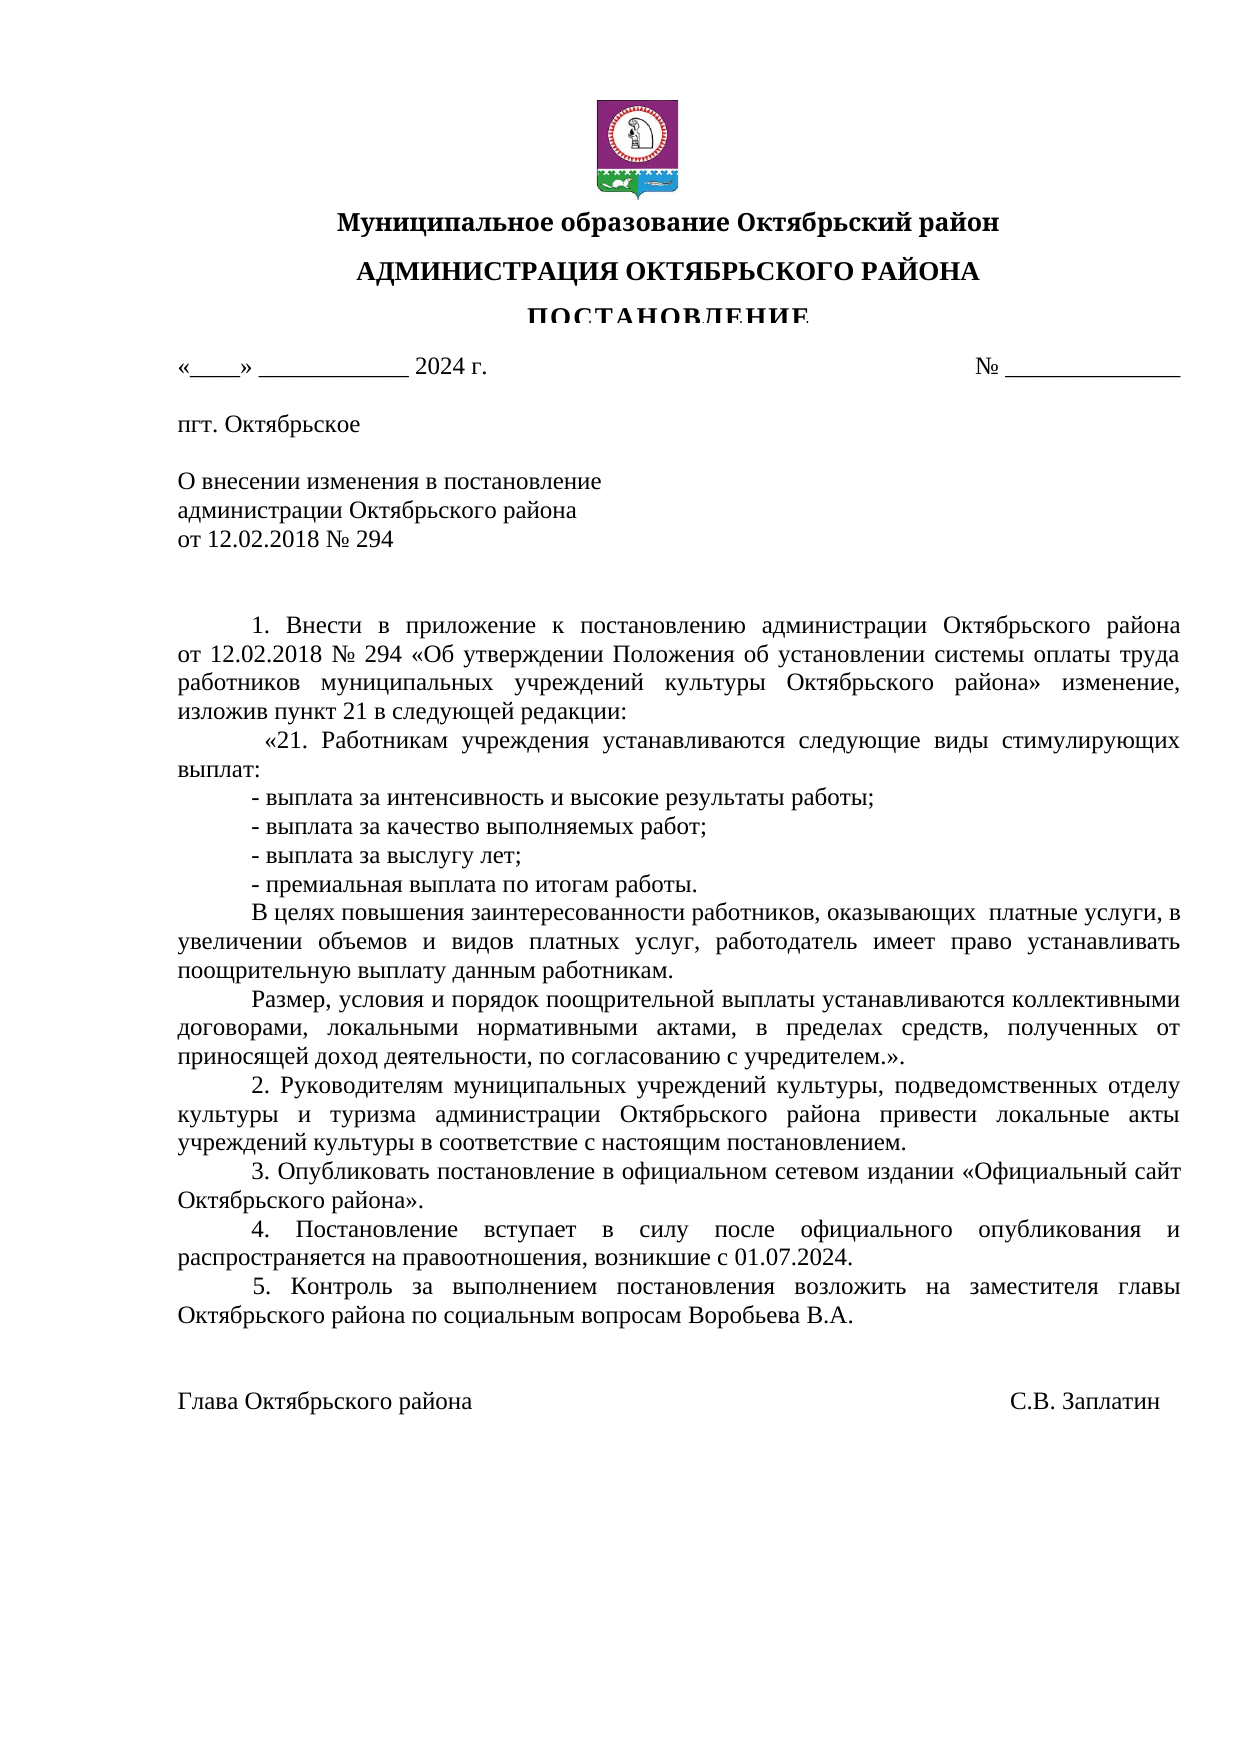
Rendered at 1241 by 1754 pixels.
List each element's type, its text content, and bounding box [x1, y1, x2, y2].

text Размер, условия и порядок поощрительной выплаты устанавливаются коллективными договорами, локальными нормативными актами, в пределах средств, полученных от приносящей доход деятельности, по согласованию с учредителем.». [177, 984, 1181, 1070]
text - выплата за выслугу лет; [177, 840, 1181, 869]
text 5. Контроль за выполнением постановления возложить на заместителя главы Октябрьского района по социальным вопросам Воробьева В.А. [177, 1271, 1181, 1329]
table_header Муниципальное образование Октябрьский район АДМИНИСТРАЦИЯ ОКТЯБРЬСКОГО РАЙОНА ПОСТАНОВЛЕНИЕ [166, 204, 1170, 322]
text пгт. Октябрьское [177, 409, 1181, 437]
text 3. Опубликовать постановление в официальном сетевом издании «Официальный сайт Октябрьского района». [177, 1156, 1181, 1214]
picture [596, 100, 679, 200]
text от 12.02.2018 № 294 [177, 524, 1181, 552]
text 4. Постановление вступает в силу после официального опубликования и распространяется на правоотношения, возникшие с 01.07.2024. [177, 1214, 1181, 1271]
text «21. Работникам учреждения устанавливаются следующие виды стимулирующих выплат: [177, 725, 1181, 782]
text - премиальная выплата по итогам работы. [177, 869, 1181, 897]
text администрации Октябрьского района [177, 495, 1181, 524]
text 2. Руководителям муниципальных учреждений культуры, подведомственных отделу культуры и туризма администрации Октябрьского района привести локальные акты учреждений культуры в соответствие с настоящим постановлением. [177, 1070, 1181, 1156]
text О внесении изменения в постановление [177, 466, 1181, 495]
text В целях повышения заинтересованности работников, оказывающих платные услуги, в увеличении объемов и видов платных услуг, работодатель имеет право устанавливать поощрительную выплату данным работникам. [177, 897, 1181, 984]
text - выплата за качество выполняемых работ; [177, 811, 1181, 840]
text «____» ____________ 2024 г. № ______________ [177, 351, 1181, 380]
text - выплата за интенсивность и высокие результаты работы; [177, 782, 1181, 811]
text Глава Октябрьского района С.В. Заплатин [177, 1386, 1181, 1444]
text 1. Внести в приложение к постановлению администрации Октябрьского района от 12.02.2018 № 294 «Об утверждении Положения об установлении системы оплаты труда работников муниципальных учреждений культуры Октябрьского района» изменение, изложив пункт 21 в следующей редакции: [177, 610, 1181, 725]
